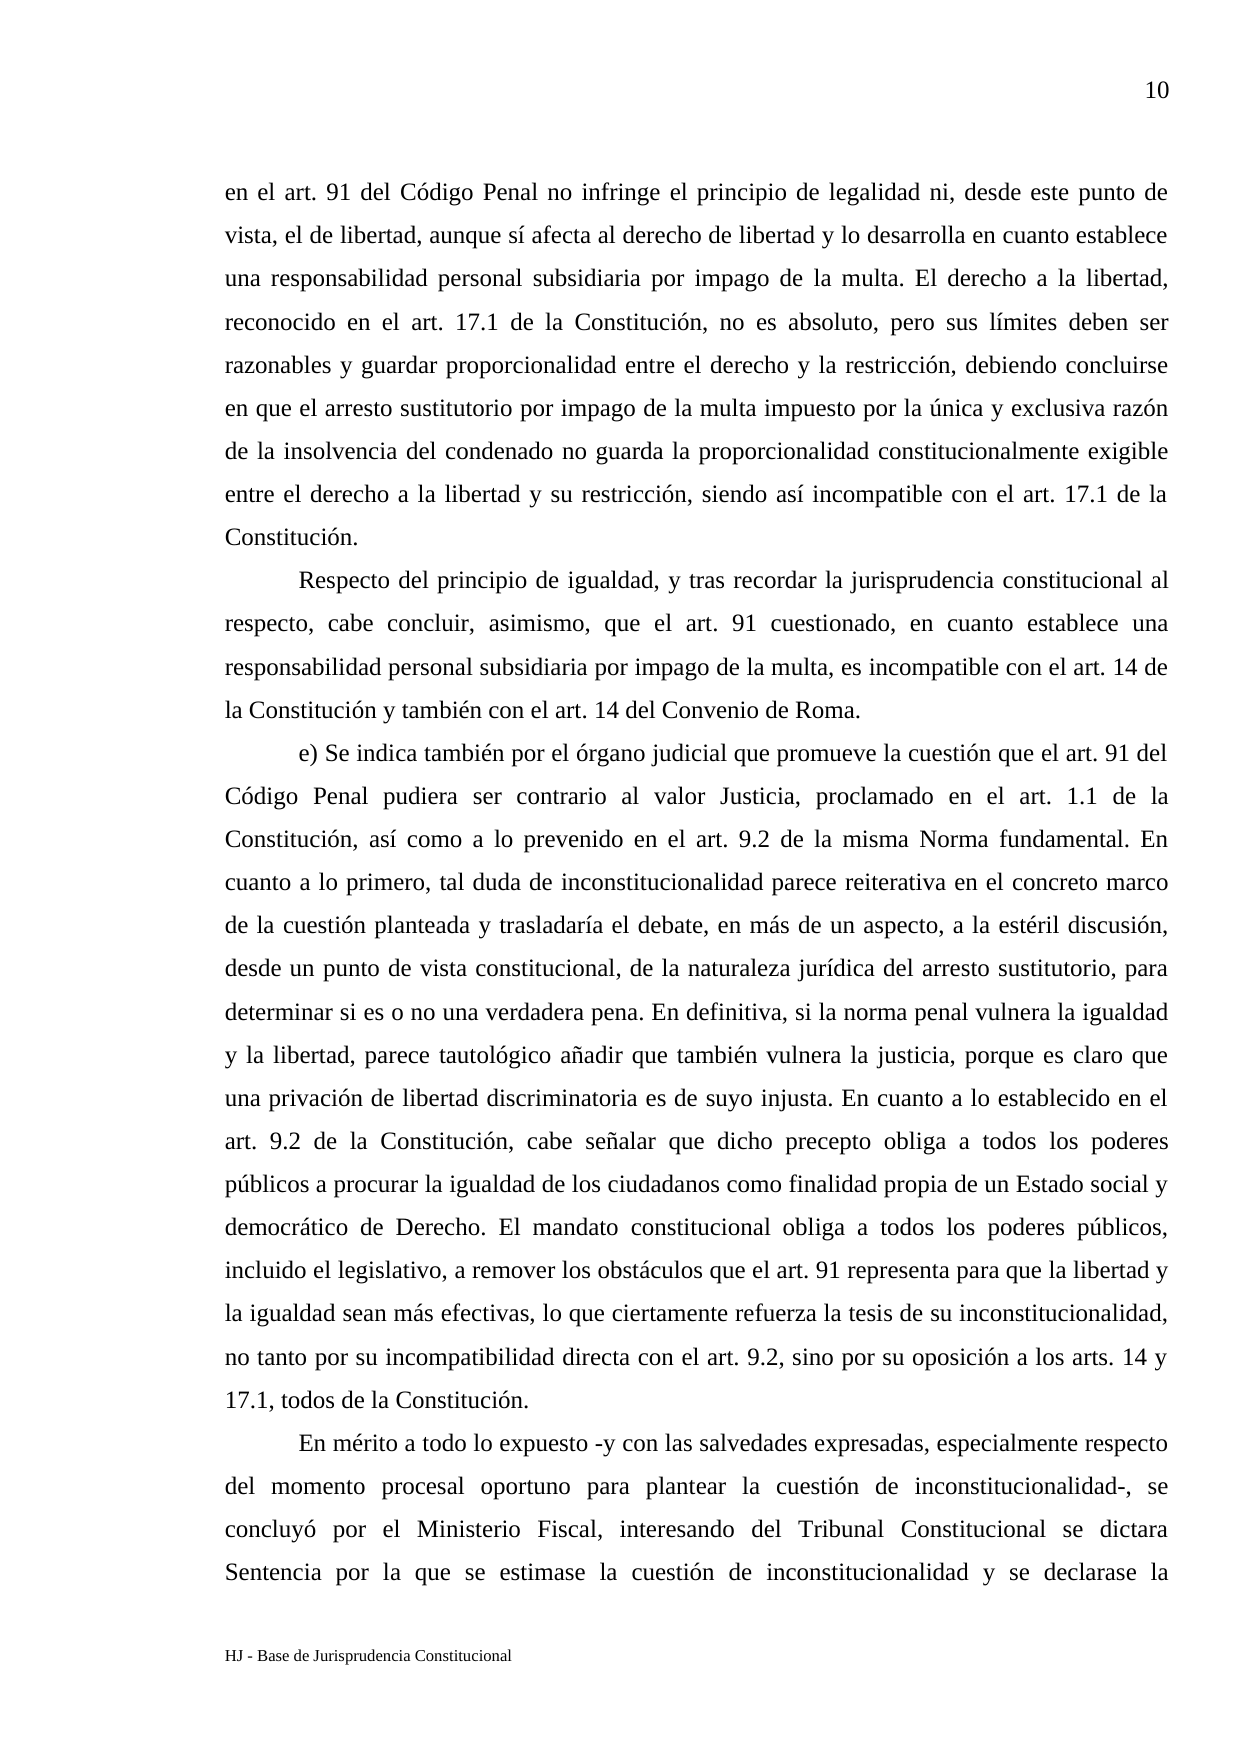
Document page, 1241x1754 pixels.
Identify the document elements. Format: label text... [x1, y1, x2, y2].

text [224, 177, 1169, 551]
text e) Se indica también por el órgano judicial que promueve la cuestión que el art. 91 del Código Penal pudiera ser contrario al valor Justicia, proclamado en el art. 1.1 de la Constitución, así como a lo prevenido en el art. 9.2 de la misma Norma fundamental. En cuanto a lo primero, tal duda de inconstitucionalidad parece reiterativa en el concreto marco de la cuestión planteada y trasladaría el debate, en más de un aspecto, a la estéril discusión, desde un punto de vista constitucional, de la naturaleza jurídica del arresto sustitutorio, para determinar si es o no una verdadera pena. En definitiva, si la norma penal vulnera la igualdad y la libertad, parece tautológico añadir que también vulnera la justicia, porque es claro que una privación de libertad discriminatoria es de suyo injusta. En cuanto a lo establecido en el art. 9.2 de la Constitución, cabe señalar que dicho precepto obliga a todos los poderes públicos a procurar la igualdad de los ciudadanos como finalidad propia de un Estado social y democrático de Derecho. El mandato constitucional obliga a todos los poderes públicos, incluido el legislativo, a remover los obstáculos que el art. 91 representa para que la libertad y la igualdad sean más efectivas, lo que ciertamente refuerza la tesis de su inconstitucionalidad, no tanto por su incompatibilidad directa con el art. 9.2, sino por su oposición a los arts. 14 y 17.1, todos de la Constitución. [224, 738, 1169, 1413]
text Respecto del principio de igualdad, y tras recordar la jurisprudencia constitucional al respecto, cabe concluir, asimismo, que el art. 91 cuestionado, en cuanto establece una responsabilidad personal subsidiaria por impago de la multa, es incompatible con el art. 14 de la Constitución y también con el art. 14 del Convenio de Roma. [224, 565, 1169, 723]
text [224, 1428, 1169, 1586]
